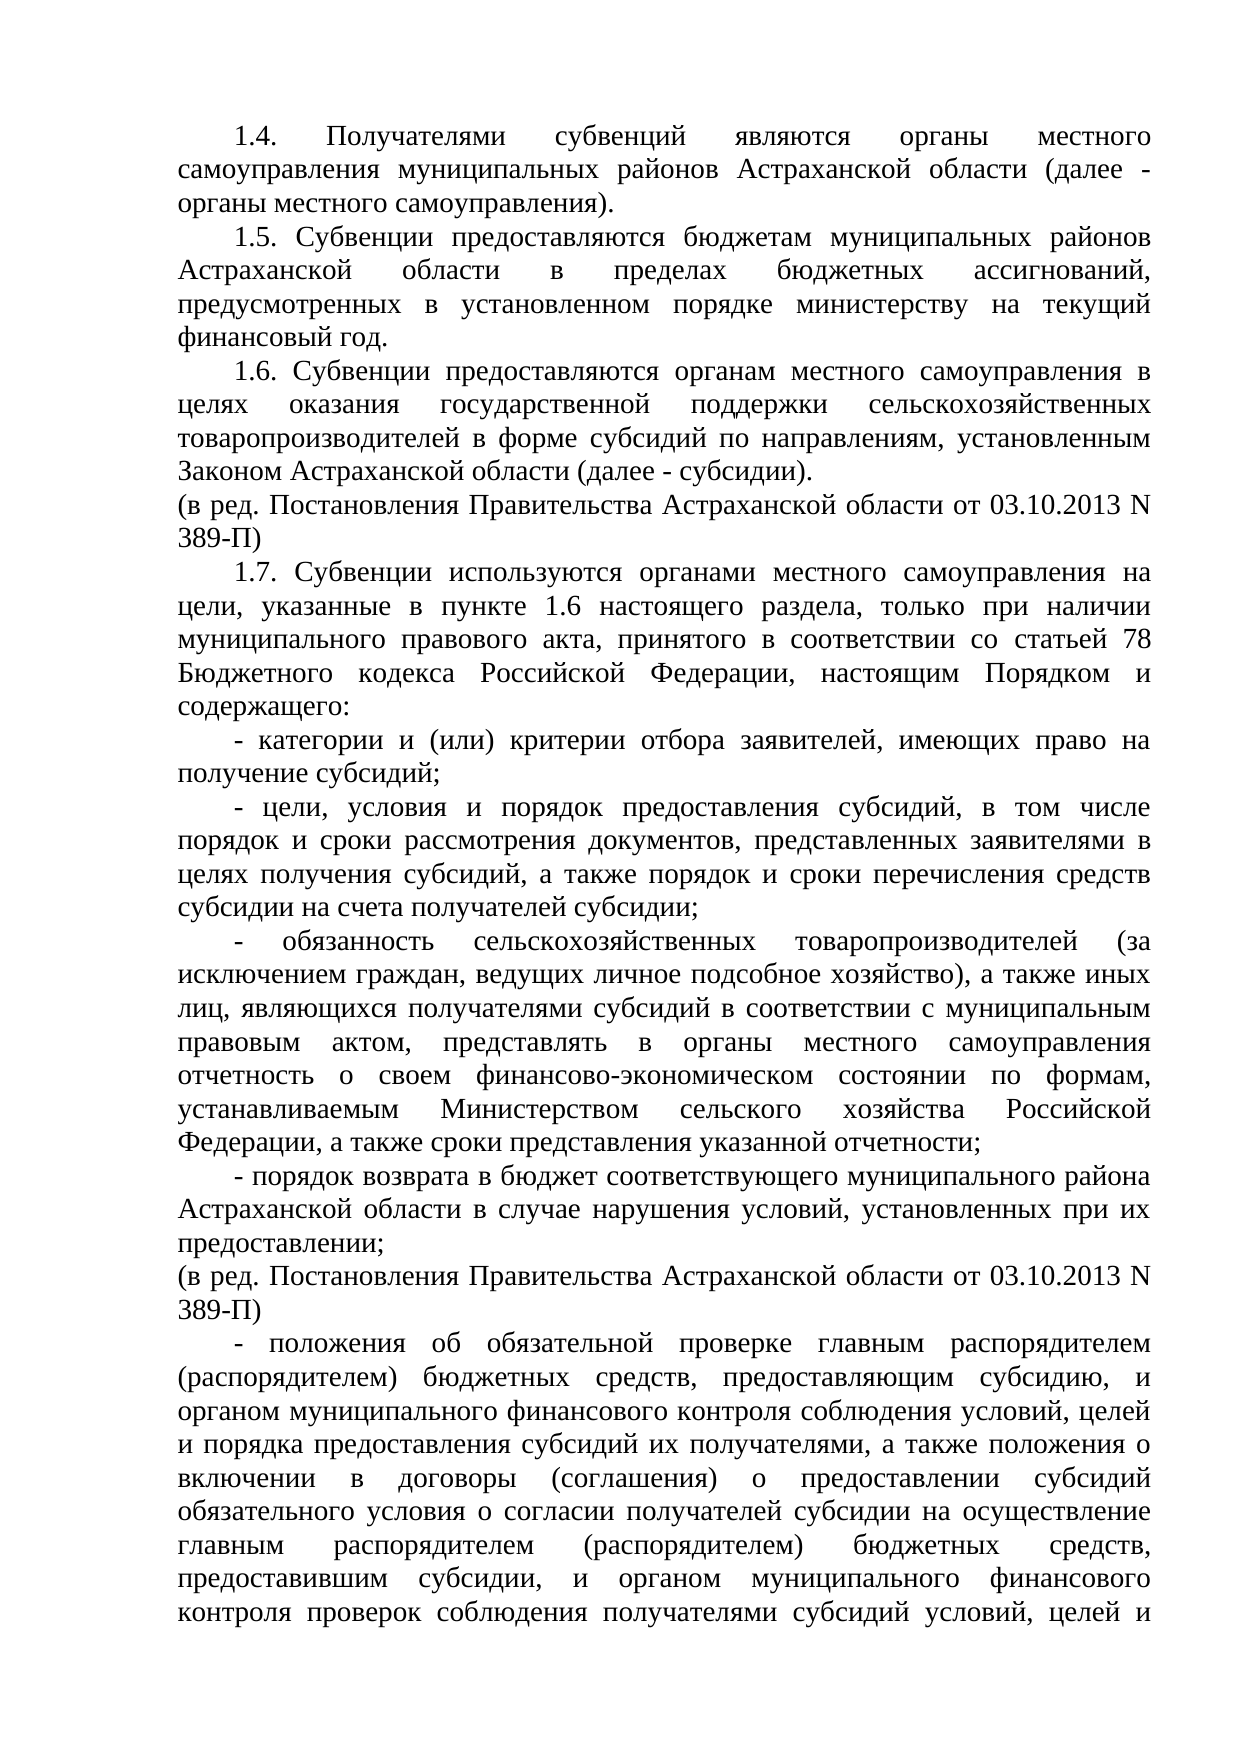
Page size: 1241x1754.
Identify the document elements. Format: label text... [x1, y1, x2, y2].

text (в ред. Постановления Правительства Астраханской области от 03.10.2013 N 389-П) [177, 487, 1152, 554]
text - категории и (или) критерии отбора заявителей, имеющих право на получение субсидий; [177, 722, 1152, 789]
text 1.7. Субвенции используются органами местного самоуправления на цели, указанные в пункте 1.6 настоящего раздела, только при наличии муниципального правового акта, принятого в соответствии со статьей 78 Бюджетного кодекса Российской Федерации, настоящим Порядком и содержащего: [177, 554, 1152, 722]
text 1.5. Субвенции предоставляются бюджетам муниципальных районов Астраханской области в пределах бюджетных ассигнований, предусмотренных в установленном порядке министерству на текущий финансовый год. [177, 219, 1152, 353]
text - цели, условия и порядок предоставления субсидий, в том числе порядок и сроки рассмотрения документов, представленных заявителями в целях получения субсидий, а также порядок и сроки перечисления средств субсидии на счета получателей субсидии; [177, 789, 1152, 923]
text - порядок возврата в бюджет соответствующего муниципального района Астраханской области в случае нарушения условий, установленных при их предоставлении; [177, 1158, 1152, 1258]
text - обязанность сельскохозяйственных товаропроизводителей (за исключением граждан, ведущих личное подсобное хозяйство), а также иных лиц, являющихся получателями субсидий в соответствии с муниципальным правовым актом, представлять в органы местного самоуправления отчетность о своем финансово-экономическом состоянии по формам, устанавливаемым Министерством сельского хозяйства Российской Федерации, а также сроки представления указанной отчетности; [177, 923, 1152, 1158]
text 1.4. Получателями субвенций являются органы местного самоуправления муниципальных районов Астраханской области (далее - органы местного самоуправления). [177, 118, 1152, 219]
text 1.6. Субвенции предоставляются органам местного самоуправления в целях оказания государственной поддержки сельскохозяйственных товаропроизводителей в форме субсидий по направлениям, установленным Законом Астраханской области (далее - субсидии). [177, 353, 1152, 487]
text (в ред. Постановления Правительства Астраханской области от 03.10.2013 N 389-П) [177, 1258, 1152, 1326]
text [177, 1326, 1152, 1627]
